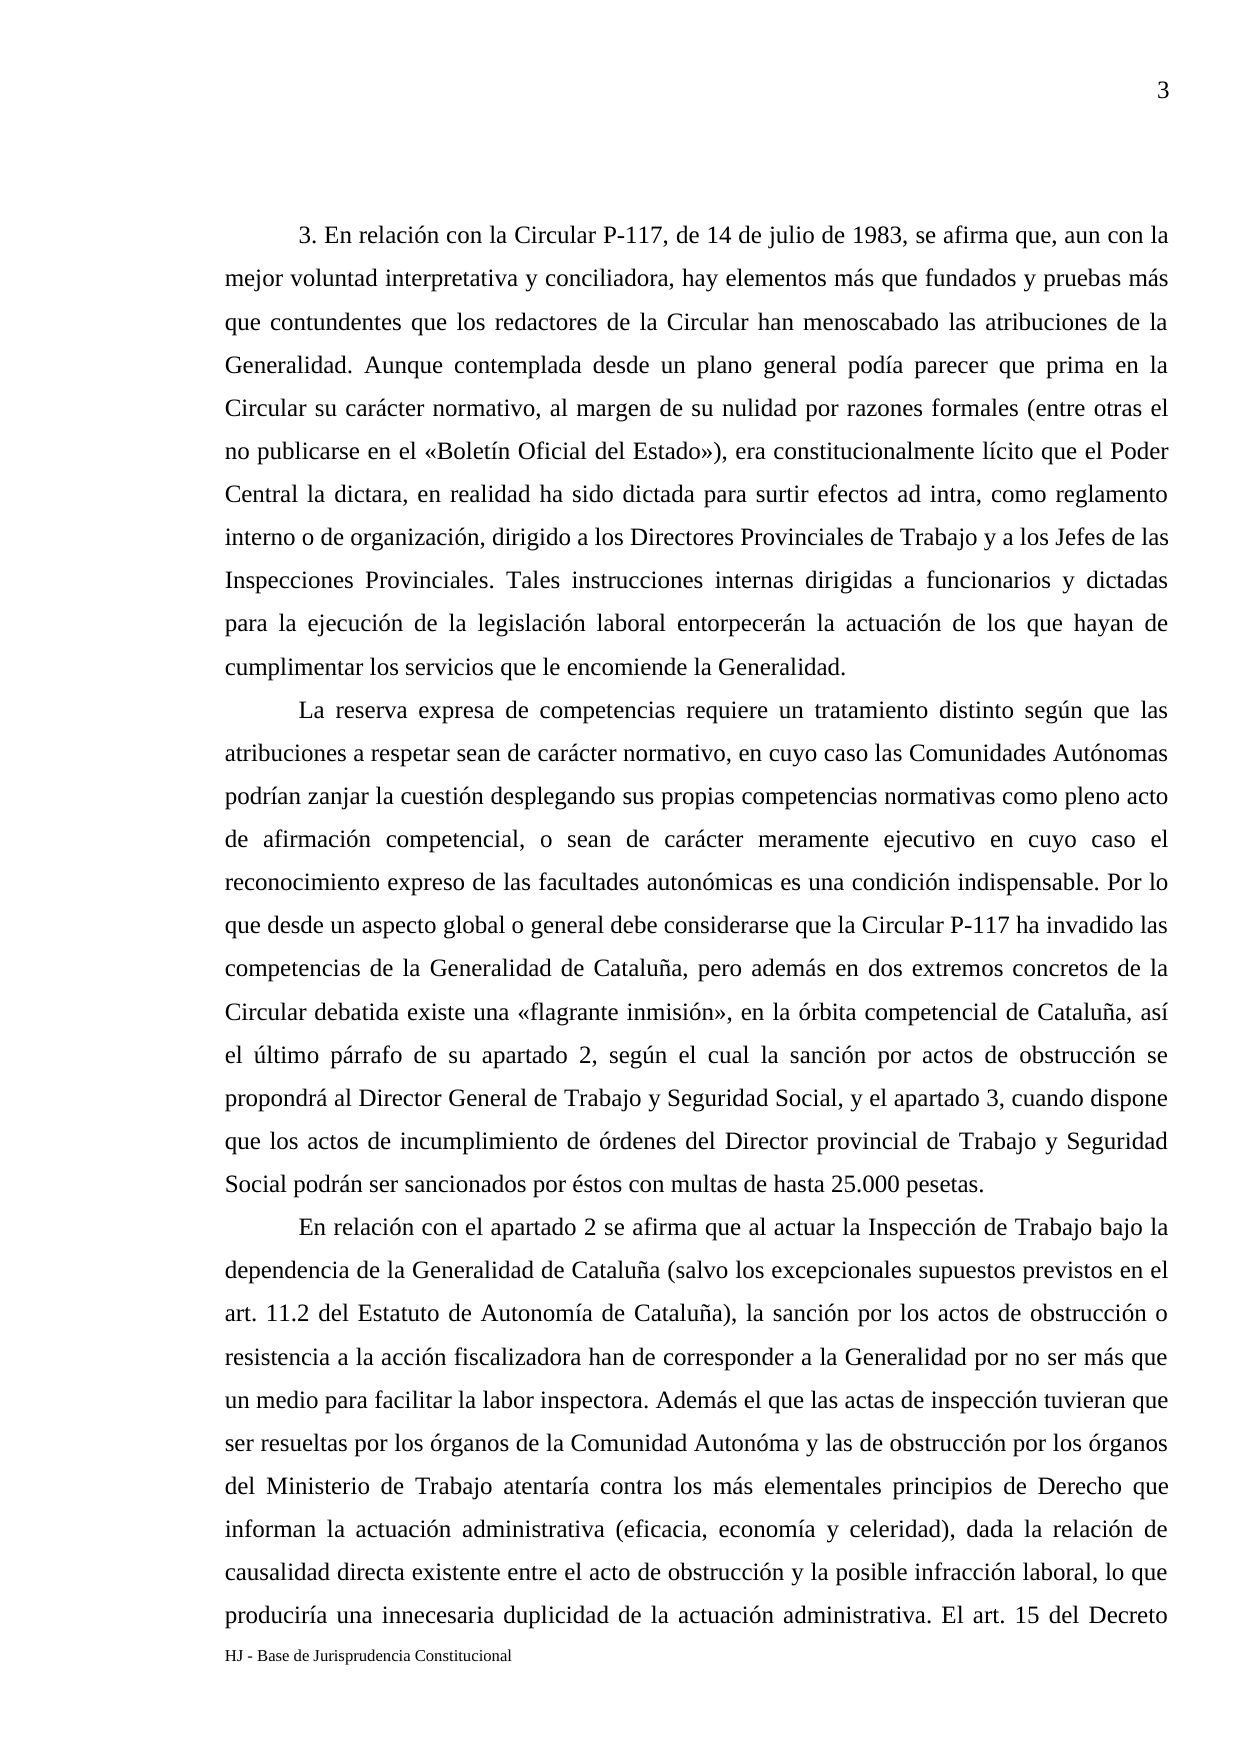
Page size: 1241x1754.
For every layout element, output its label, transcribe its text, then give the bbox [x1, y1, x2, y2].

text La reserva expresa de competencias requiere un tratamiento distinto según que las atribuciones a respetar sean de carácter normativo, en cuyo caso las Comunidades Autónomas podrían zanjar la cuestión desplegando sus propias competencias normativas como pleno acto de afirmación competencial, o sean de carácter meramente ejecutivo en cuyo caso el reconocimiento expreso de las facultades autonómicas es una condición indispensable. Por lo que desde un aspecto global o general debe considerarse que la Circular P-117 ha invadido las competencias de la Generalidad de Cataluña, pero además en dos extremos concretos de la Circular debatida existe una «flagrante inmisión», en la órbita competencial de Cataluña, así el último párrafo de su apartado 2, según el cual la sanción por actos de obstrucción se propondrá al Director General de Trabajo y Seguridad Social, y el apartado 3, cuando dispone que los actos de incumplimiento de órdenes del Director provincial de Trabajo y Seguridad Social podrán ser sancionados por éstos con multas de hasta 25.000 pesetas. [224, 695, 1169, 1198]
text 3. En relación con la Circular P-117, de 14 de julio de 1983, se afirma que, aun con la mejor voluntad interpretativa y conciliadora, hay elementos más que fundados y pruebas más que contundentes que los redactores de la Circular han menoscabado las atribuciones de la Generalidad. Aunque contemplada desde un plano general podía parecer que prima en la Circular su carácter normativo, al margen de su nulidad por razones formales (entre otras el no publicarse en el «Boletín Oficial del Estado»), era constitucionalmente lícito que el Poder Central la dictara, en realidad ha sido dictada para surtir efectos ad intra, como reglamento interno o de organización, dirigido a los Directores Provinciales de Trabajo y a los Jefes de las Inspecciones Provinciales. Tales instrucciones internas dirigidas a funcionarios y dictadas para la ejecución de la legislación laboral entorpecerán la actuación de los que hayan de cumplimentar los servicios que le encomiende la Generalidad. [224, 220, 1169, 680]
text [224, 1212, 1169, 1629]
